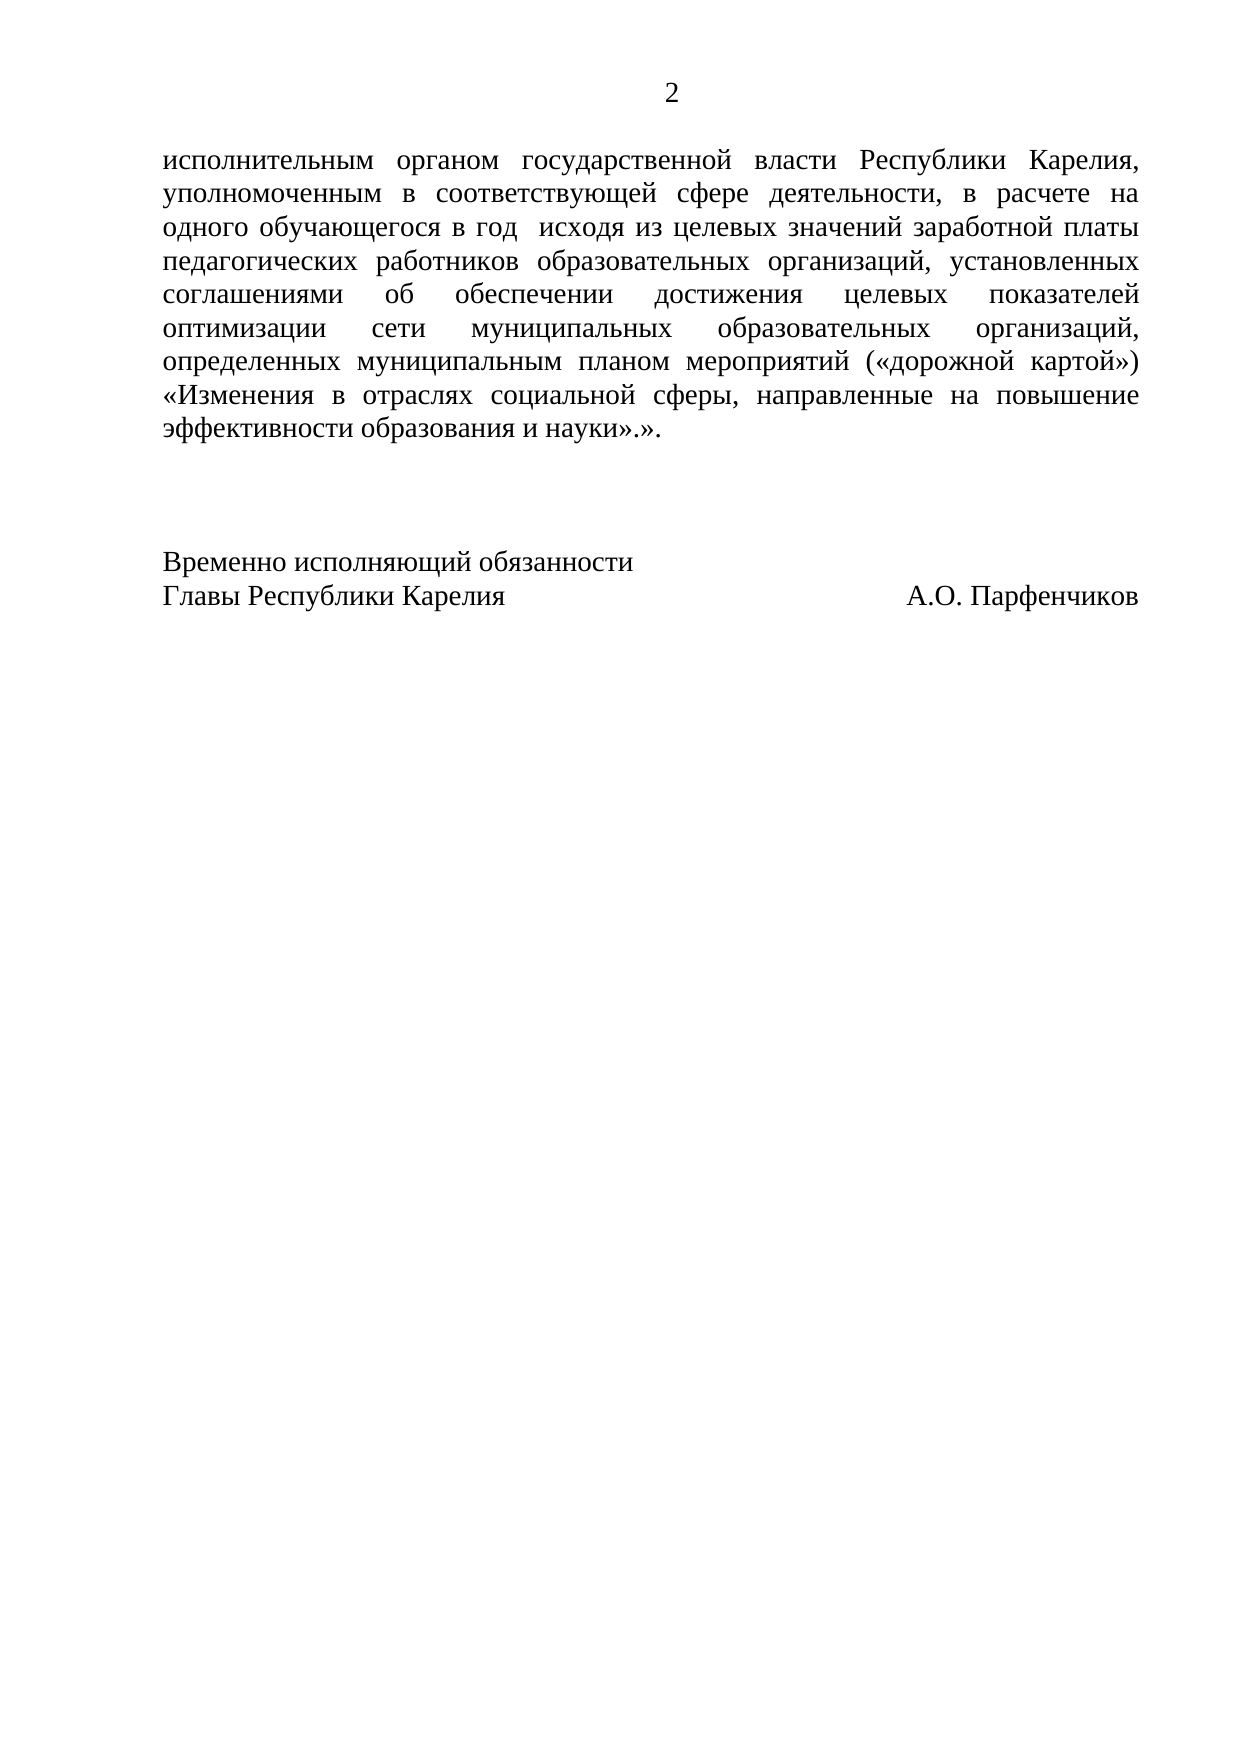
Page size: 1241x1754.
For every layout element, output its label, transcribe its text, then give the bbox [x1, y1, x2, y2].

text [162, 142, 1140, 444]
text Временно исполняющий обязанности Главы Республики Карелия А.О. Парфенчиков [162, 544, 1140, 612]
